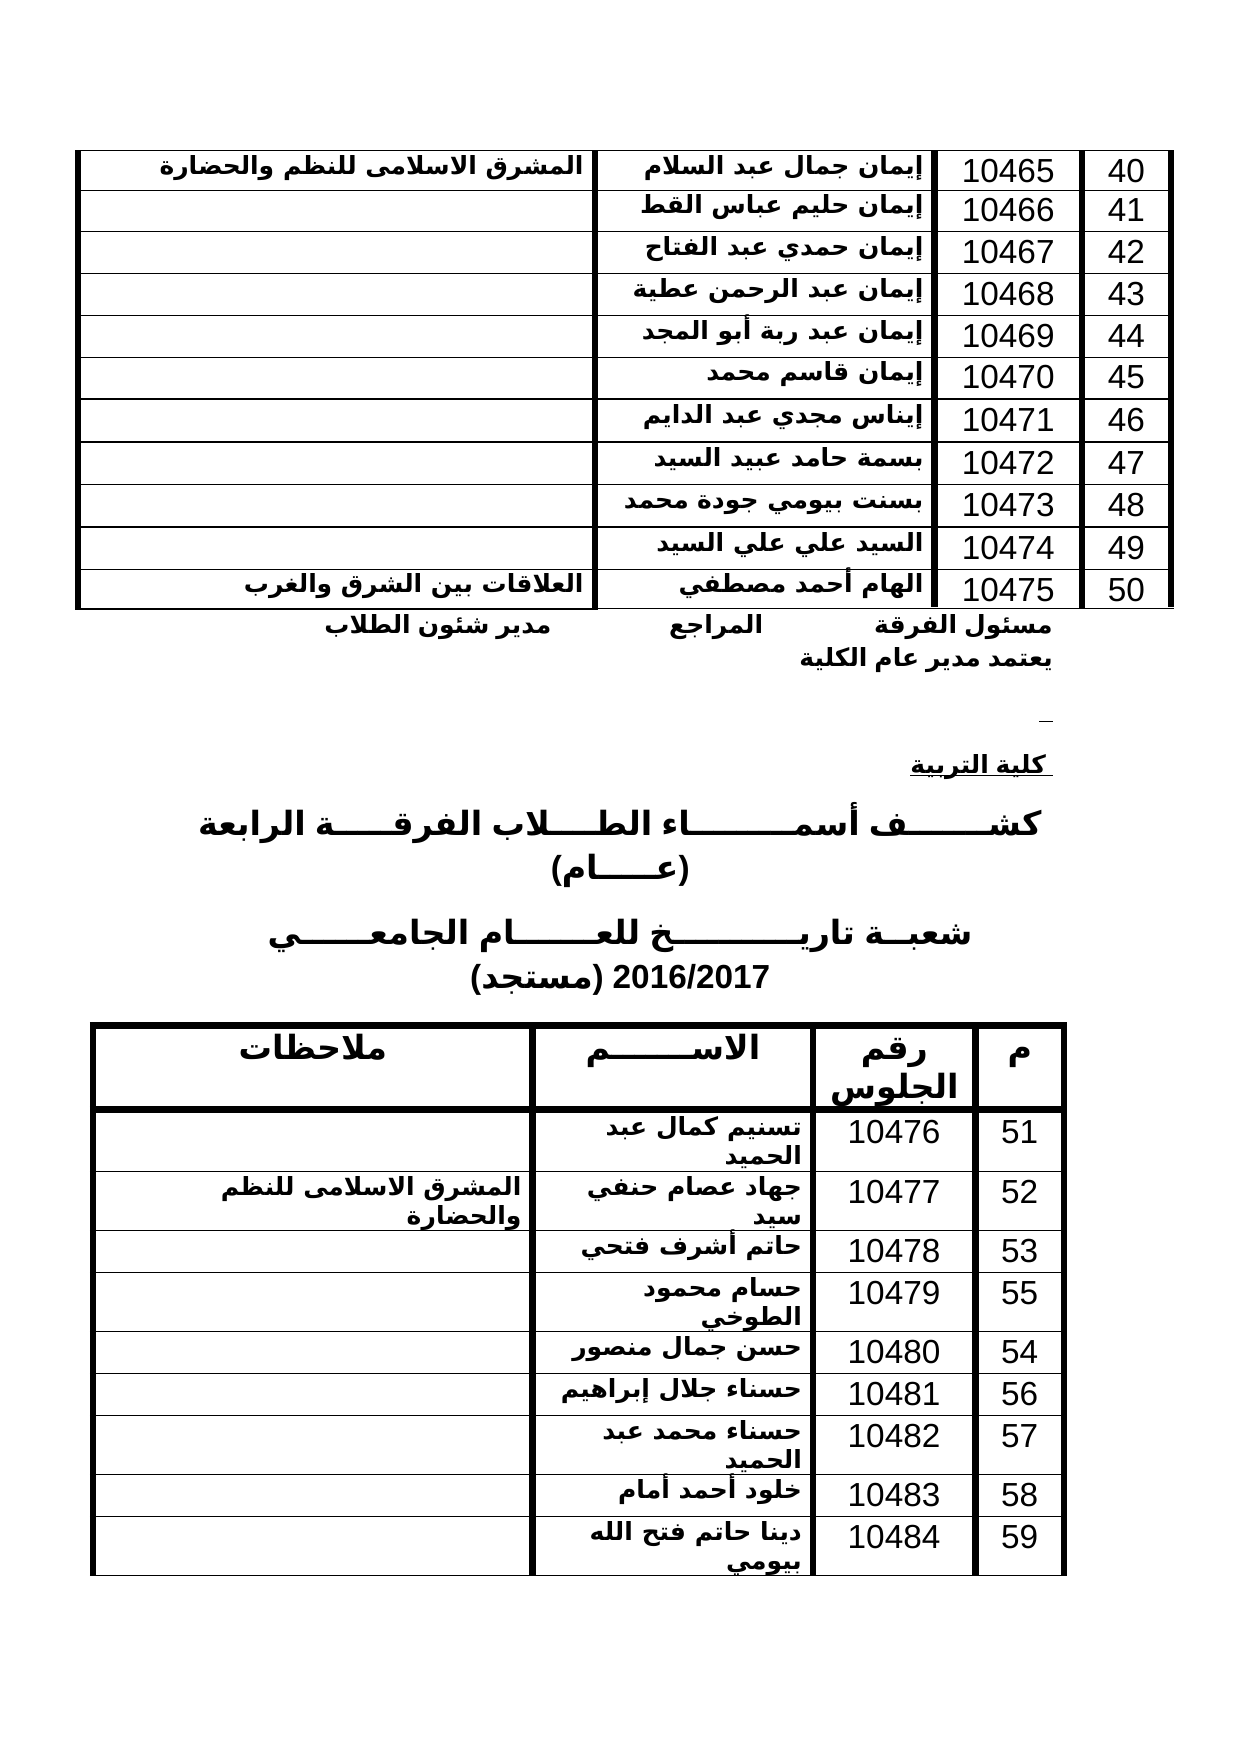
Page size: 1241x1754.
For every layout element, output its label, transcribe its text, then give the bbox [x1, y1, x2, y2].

text شعبــة تاريـــــــــــخ للعـــــــام الجامعــــــي 2016/2017 (مستجد) [187, 913, 1053, 996]
table_cell 10476 [816, 1113, 972, 1171]
table_cell 10483 [816, 1475, 972, 1516]
table_cell [81, 316, 592, 357]
table_cell [81, 274, 592, 315]
table_cell 47 [1085, 443, 1168, 484]
table_cell دينا حاتم فتح الله بيومي [536, 1517, 810, 1575]
table_cell 51 [979, 1113, 1061, 1171]
table_cell المشرق الاسلامى للنظم والحضارة [81, 151, 592, 189]
table_cell السيد علي علي السيد [598, 528, 931, 568]
table_cell 10467 [938, 232, 1079, 273]
table_cell بسمة حامد عبيد السيد [598, 443, 931, 484]
table_cell حسناء محمد عبد الحميد [536, 1416, 810, 1474]
table_cell 10474 [938, 528, 1079, 568]
table_cell [81, 232, 592, 273]
table_cell 59 [979, 1517, 1061, 1575]
table_cell جهاد عصام حنفي سيد [536, 1172, 810, 1230]
table_cell [96, 1374, 529, 1415]
table_cell 10466 [938, 191, 1079, 231]
text كلية التربية [187, 750, 1053, 779]
table_cell [96, 1273, 529, 1331]
table_cell 53 [979, 1231, 1061, 1272]
table_cell 43 [1085, 274, 1168, 315]
table_cell [96, 1231, 529, 1272]
table_cell [81, 358, 592, 398]
table_cell 10481 [816, 1374, 972, 1415]
table_cell إيمان حمدي عبد الفتاح [598, 232, 931, 273]
table_cell 48 [1085, 485, 1168, 526]
table_cell إيمان عبد ربة أبو المجد [598, 316, 931, 357]
table_cell إيمان قاسم محمد [598, 358, 931, 398]
table_cell 10472 [938, 443, 1079, 484]
table_cell 56 [979, 1374, 1061, 1415]
table_cell 10482 [816, 1416, 972, 1474]
table_cell 10480 [816, 1332, 972, 1373]
table_cell 50 [1085, 570, 1171, 608]
table_cell 10465 [938, 151, 1079, 189]
table_cell [96, 1475, 529, 1516]
table_cell 44 [1085, 316, 1168, 357]
table_cell إيمان حليم عباس القط [598, 191, 931, 231]
table_cell 10479 [816, 1273, 972, 1331]
table_cell إيمان جمال عبد السلام [598, 151, 931, 189]
table_cell [81, 443, 592, 484]
table_header ملاحظات [96, 1029, 529, 1106]
table_cell 58 [979, 1475, 1061, 1516]
text كشـــــــف أسمـــــــــاء الطــــلاب الفرقـــــة الرابعة (عـــــام) [187, 804, 1053, 886]
table_cell 10477 [816, 1172, 972, 1230]
table_cell 46 [1085, 400, 1168, 441]
table_cell 41 [1085, 191, 1168, 231]
table_cell [81, 191, 592, 231]
table_cell 10469 [938, 316, 1079, 357]
table_cell 52 [979, 1172, 1061, 1230]
table_cell 42 [1085, 232, 1168, 273]
table_cell 10468 [938, 274, 1079, 315]
table_cell [96, 1113, 529, 1171]
table_cell 10475 [935, 570, 1079, 608]
table_cell حسن جمال منصور [536, 1332, 810, 1373]
table_header رقم الجلوس [816, 1029, 972, 1106]
table_cell [81, 528, 592, 568]
text مسئول الفرقة المراجع مدير شئون الطلاب يعتمد مدير عام الكلية [187, 610, 1053, 672]
table_cell 49 [1085, 528, 1168, 568]
table_cell 10484 [816, 1517, 972, 1575]
table_cell العلاقات بين الشرق والغرب [81, 570, 592, 608]
table_cell بسنت بيومي جودة محمد [598, 485, 931, 526]
table_cell [81, 400, 592, 441]
table_cell [81, 485, 592, 526]
table_cell تسنيم كمال عبد الحميد [536, 1113, 810, 1171]
table_cell الهام أحمد مصطفي [598, 570, 934, 608]
table_cell حسام محمود الطوخي [536, 1273, 810, 1331]
table_cell المشرق الاسلامى للنظم والحضارة [96, 1172, 529, 1230]
table_cell خلود أحمد أمام [536, 1475, 810, 1516]
table_cell حاتم أشرف فتحي [536, 1231, 810, 1272]
table_cell 10473 [938, 485, 1079, 526]
table_cell 40 [1085, 151, 1168, 189]
table_cell 54 [979, 1332, 1061, 1373]
table_cell [96, 1517, 529, 1575]
table_cell 10470 [938, 358, 1079, 398]
table_cell [96, 1332, 529, 1373]
table_cell 10471 [938, 400, 1079, 441]
table_cell 57 [979, 1416, 1061, 1474]
table_cell حسناء جلال إبراهيم [536, 1374, 810, 1415]
table_header الاســـــــم [536, 1029, 810, 1106]
table_cell 10478 [816, 1231, 972, 1272]
table_header م [979, 1029, 1061, 1106]
table_cell إيمان عبد الرحمن عطية [598, 274, 931, 315]
table_cell 55 [979, 1273, 1061, 1331]
table_cell إيناس مجدي عبد الدايم [598, 400, 931, 441]
table_cell [96, 1416, 529, 1474]
table_cell 45 [1085, 358, 1168, 398]
